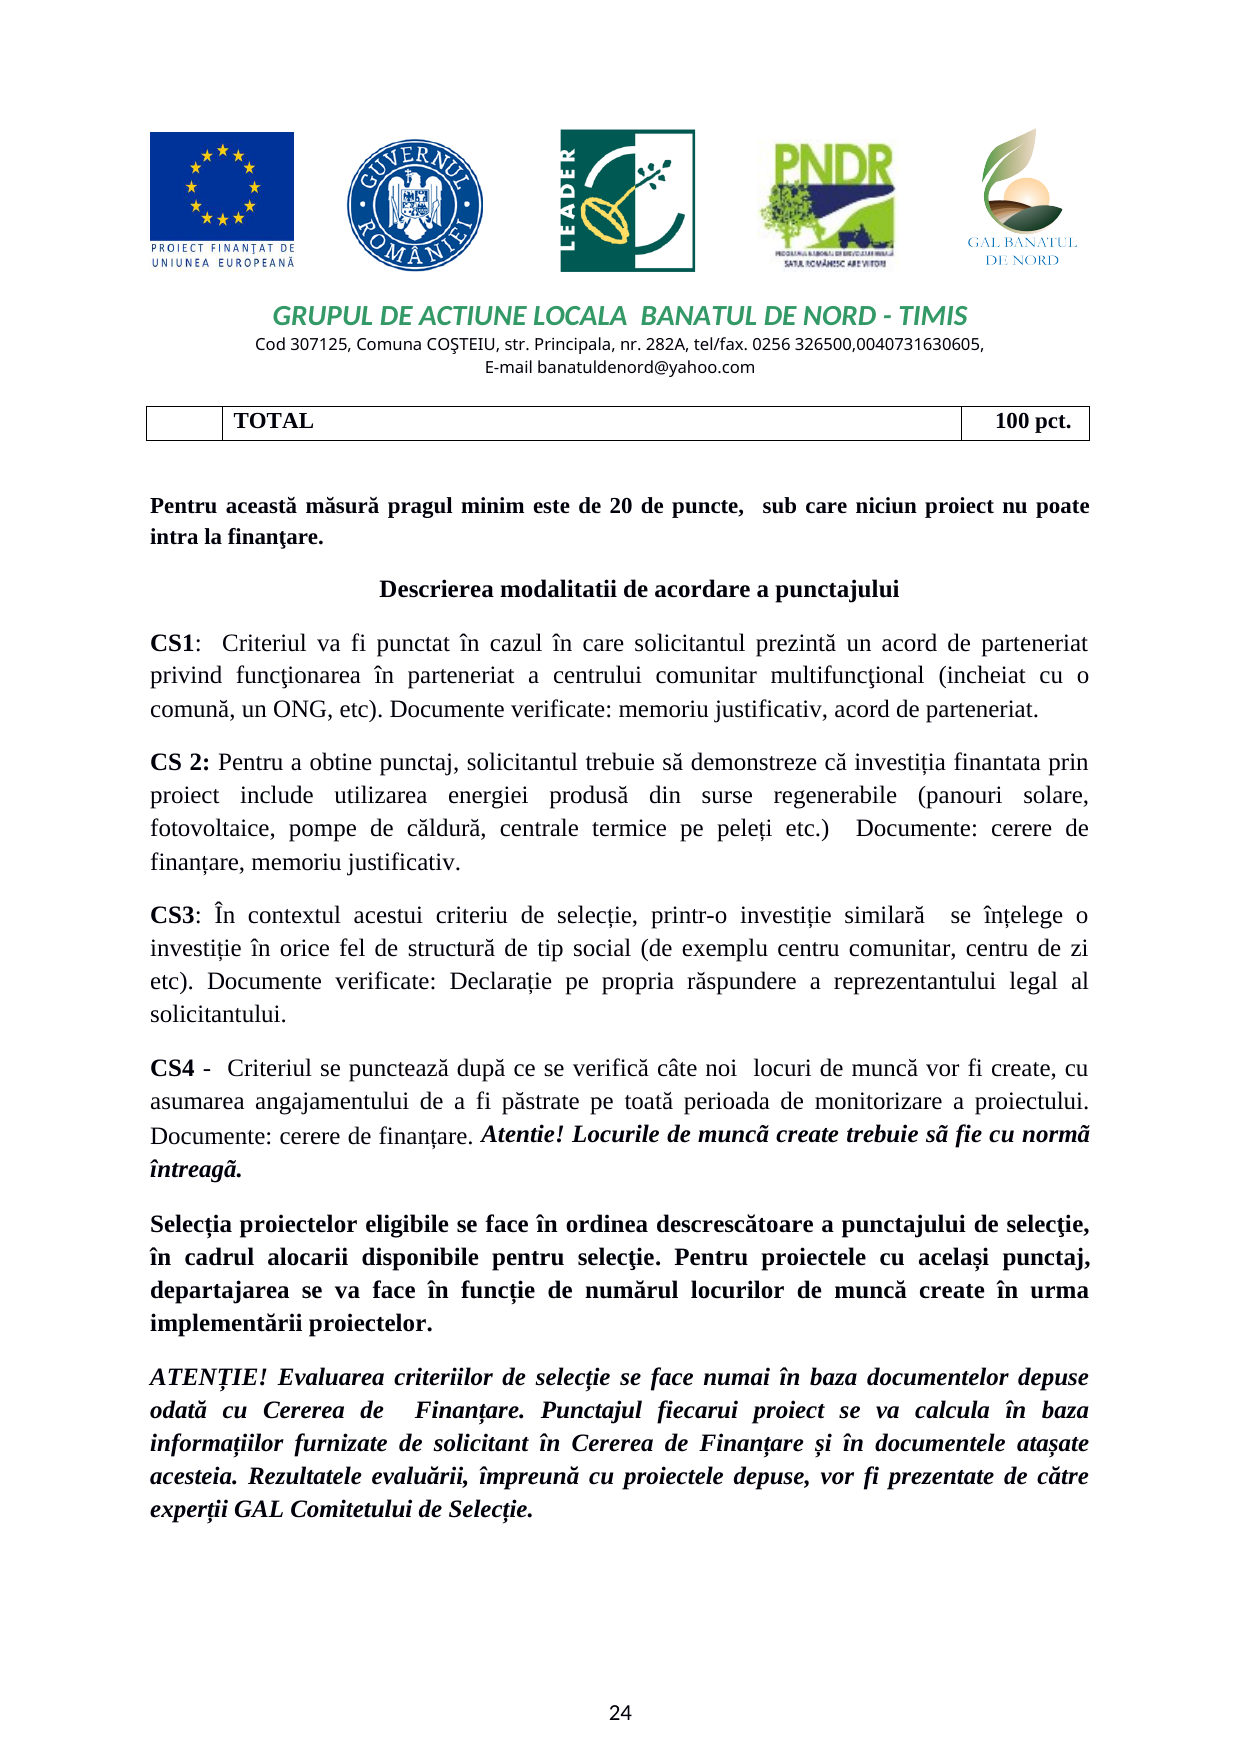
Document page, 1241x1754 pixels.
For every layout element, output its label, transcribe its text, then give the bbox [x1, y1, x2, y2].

text CS 2: Pentru a obtine punctaj, solicitantul trebuie să demonstreze că investiția finantata prin proiect include utilizarea energiei produsă din surse regenerabile (panouri solare, fotovoltaice, pompe de căldură, centrale termice pe peleți etc.) Documente: cerere de finanțare, memoriu justificativ. [150, 747, 1090, 875]
picture [560, 129, 696, 272]
text CS4 - Criteriul se punctează după ce se verifică câte noi locuri de muncă vor fi create, cu asumarea angajamentului de a fi păstrate pe toată perioada de monitorizare a proiectului. Documente: cerere de finanțare. Atentie! Locurile de muncã create trebuie sã fie cu normã întreagã. [150, 1053, 1090, 1184]
text Selecția proiectelor eligibile se face în ordinea descrescătoare a punctajului de selecţie, în cadrul alocarii disponibile pentru selecţie. Pentru proiectele cu același punctaj, departajarea se va face în funcție de numărul locurilor de muncă create în urma implementării proiectelor. [150, 1209, 1090, 1337]
text ATENȚIE! Evaluarea criteriilor de selecție se face numai în baza documentelor depuse odată cu Cererea de Finanțare. Punctajul fiecarui proiect se va calcula în baza informațiilor furnizate de solicitant în Cererea de Finanțare și în documentele atașate acesteia. Rezultatele evaluării, împreună cu proiectele depuse, vor fi prezentate de către experții GAL Comitetului de Selecție. [150, 1362, 1090, 1523]
picture [757, 139, 900, 272]
text CS3: În contextul acestui criteriu de selecție, printr-o investiție similară se înțelege o investiție în orice fel de structură de tip social (de exemplu centru comunitar, centru de zi etc). Documente verificate: Declarație pe propria răspundere a reprezentantului legal al solicitantului. [150, 900, 1090, 1028]
text Pentru această măsură pragul minim este de 20 de puncte, sub care niciun proiect nu poate intra la finanţare. [150, 492, 1090, 549]
text Descrierea modalitatii de acordare a punctajului [379, 574, 1090, 602]
text CS1: Criteriul va fi punctat în cazul în care solicitantul prezintă un acord de parteneriat privind funcţionarea în parteneriat a centrului comunitar multifuncţional (incheiat cu o comună, un ONG, etc). Documente verificate: memoriu justificativ, acord de parteneriat. [150, 628, 1090, 722]
table_cell [147, 407, 222, 440]
picture [345, 137, 483, 272]
picture [956, 121, 1088, 272]
table_cell 100 pct. [962, 407, 1089, 440]
table_cell TOTAL [223, 407, 961, 440]
